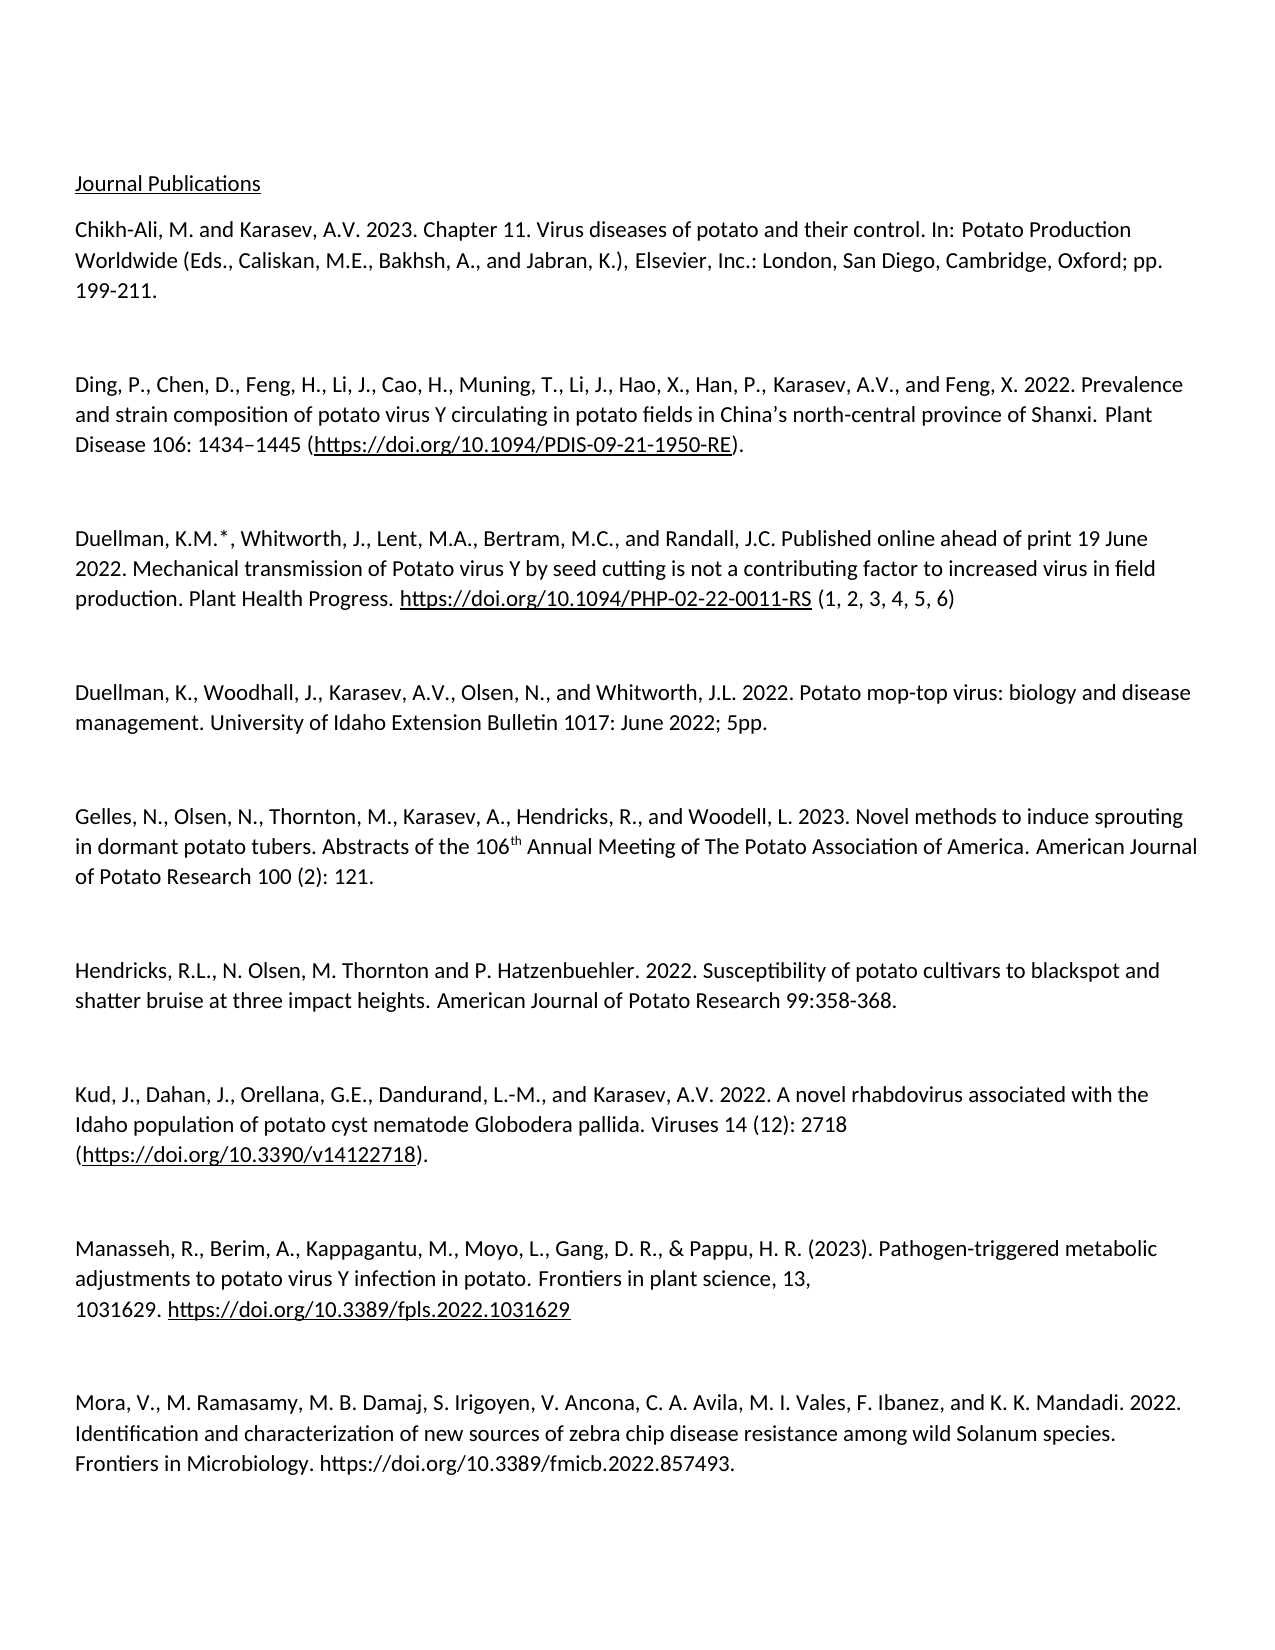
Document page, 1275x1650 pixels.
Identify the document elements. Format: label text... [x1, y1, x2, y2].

text Duellman, K., Woodhall, J., Karasev, A.V., Olsen, N., and Whitworth, J.L. 2022. Potato mop-top virus: biology and disease management. University of Idaho Extension Bulletin 1017: June 2022; 5pp. [75, 678, 1200, 736]
text Ding, P., Chen, D., Feng, H., Li, J., Cao, H., Muning, T., Li, J., Hao, X., Han, P., Karasev, A.V., and Feng, X. 2022. Prevalence and strain composition of potato virus Y circulating in potato fields in China’s north-central province of Shanxi. Plant Disease 106: 1434–1445 (https://doi.org/10.1094/PDIS-09-21-1950-RE). [75, 370, 1200, 458]
text Chikh-Ali, M. and Karasev, A.V. 2023. Chapter 11. Virus diseases of potato and their control. In: Potato Production Worldwide (Eds., Caliskan, M.E., Bakhsh, A., and Jabran, K.), Elsevier, Inc.: London, San Diego, Cambridge, Oxford; pp. 199-211. [75, 216, 1200, 304]
text Kud, J., Dahan, J., Orellana, G.E., Dandurand, L.-M., and Karasev, A.V. 2022. A novel rhabdovirus associated with the Idaho population of potato cyst nematode Globodera pallida. Viruses 14 (12): 2718 (https://doi.org/10.3390/v14122718). [75, 1080, 1200, 1169]
text Duellman, K.M.*, Whitworth, J., Lent, M.A., Bertram, M.C., and Randall, J.C. Published online ahead of print 19 June 2022. Mechanical transmission of Potato virus Y by seed cutting is not a contributing factor to increased virus in field production. Plant Health Progress. https://doi.org/10.1094/PHP-02-22-0011-RS (1, 2, 3, 4, 5, 6) [75, 524, 1200, 612]
text Mora, V., M. Ramasamy, M. B. Damaj, S. Irigoyen, V. Ancona, C. A. Avila, M. I. Vales, F. Ibanez, and K. K. Mandadi. 2022. Identification and characterization of new sources of zebra chip disease resistance among wild Solanum species. Frontiers in Microbiology. https://doi.org/10.3389/fmicb.2022.857493. [75, 1388, 1200, 1477]
text Hendricks, R.L., N. Olsen, M. Thornton and P. Hatzenbuehler. 2022. Susceptibility of potato cultivars to blackspot and shatter bruise at three impact heights. American Journal of Potato Research 99:358-368. [75, 956, 1200, 1014]
text Journal Publications [75, 169, 1200, 197]
text Gelles, N., Olsen, N., Thornton, M., Karasev, A., Hendricks, R., and Woodell, L. 2023. Novel methods to induce sprouting in dormant potato tubers. Abstracts of the 106th Annual Meeting of The Potato Association of America. American Journal of Potato Research 100 (2): 121. [75, 802, 1200, 891]
text Manasseh, R., Berim, A., Kappagantu, M., Moyo, L., Gang, D. R., & Pappu, H. R. (2023). Pathogen-triggered metabolic adjustments to potato virus Y infection in potato. Frontiers in plant science, 13, 1031629. https://doi.org/10.3389/fpls.2022.1031629 [75, 1234, 1200, 1323]
